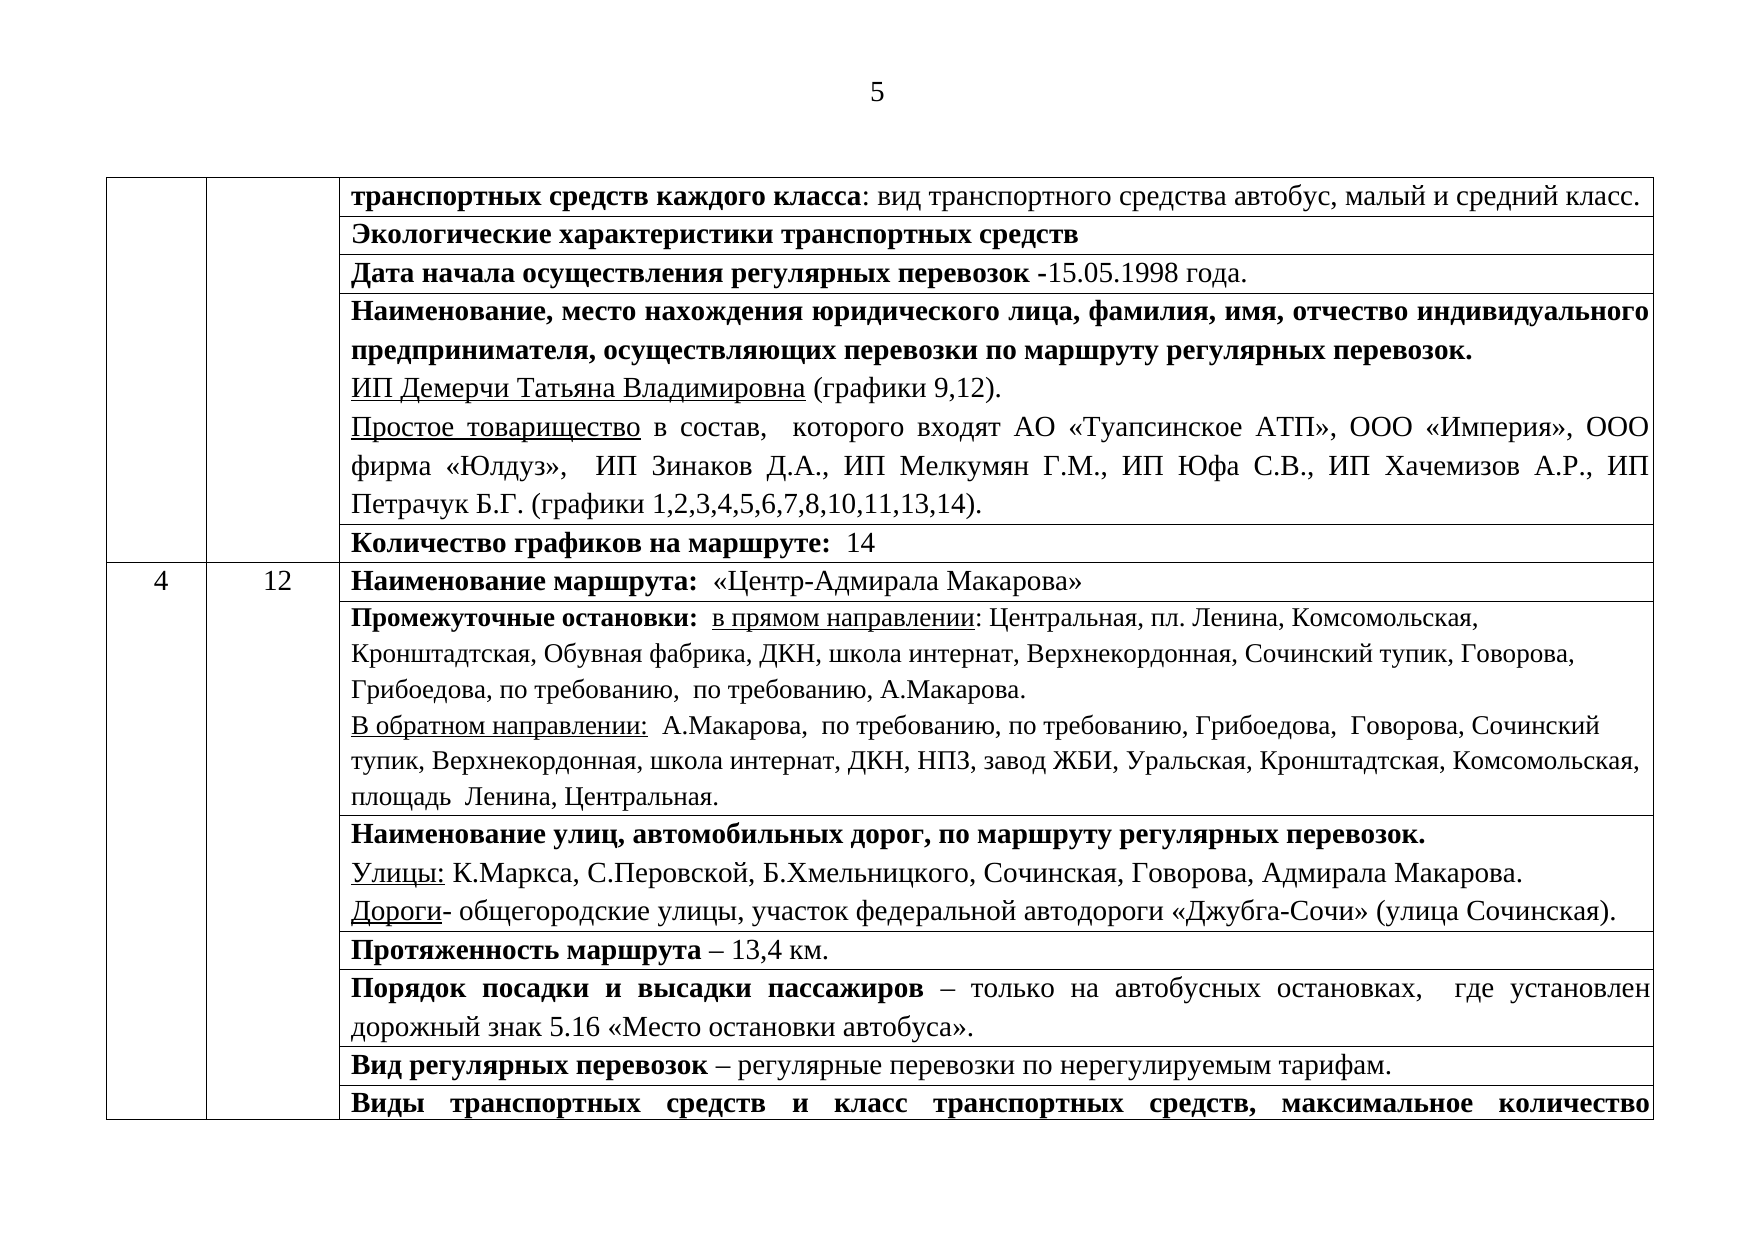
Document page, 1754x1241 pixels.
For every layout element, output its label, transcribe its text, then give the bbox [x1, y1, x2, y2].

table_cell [340, 178, 1653, 216]
table_cell 12 [207, 563, 339, 1119]
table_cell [340, 1086, 1653, 1119]
table_cell Наименование улиц, автомобильных дорог, по маршруту регулярных перевозок. Улицы: К.Маркса, С.Перовской, Б.Хмельницкого, Сочинская, Говорова, Адмирала Макарова. Дороги- общегородские улицы, участок федеральной автодороги «Джубга-Сочи» (улица Сочинская). [340, 816, 1653, 931]
table_cell Вид регулярных перевозок – регулярные перевозки по нерегулируемым тарифам. [340, 1047, 1653, 1084]
table_cell Наименование, место нахождения юридического лица, фамилия, имя, отчество индивидуального предпринимателя, осуществляющих перевозки по маршруту регулярных перевозок. ИП Демерчи Татьяна Владимировна (графики 9,12). Простое товарищество в состав, которого входят АО «Туапсинское АТП», ООО «Империя», ООО фирма «Юлдуз», ИП Зинаков Д.А., ИП Мелкумян Г.М., ИП Юфа С.В., ИП Хачемизов А.Р., ИП Петрачук Б.Г. (графики 1,2,3,4,5,6,7,8,10,11,13,14). [340, 294, 1653, 524]
table_cell Количество графиков на маршруте: 14 [340, 525, 1653, 562]
table_cell Порядок посадки и высадки пассажиров – только на автобусных остановках, где установлен дорожный знак 5.16 «Место остановки автобуса». [340, 970, 1653, 1046]
table_cell Наименование маршрута: «Центр-Адмирала Макарова» [340, 563, 1653, 601]
table_cell Протяженность маршрута – 13,4 км. [340, 932, 1653, 969]
table_cell Промежуточные остановки: в прямом направлении: Центральная, пл. Ленина, Комсомольская, Кронштадтская, Обувная фабрика, ДКН, школа интернат, Верхнекордонная, Сочинский тупик, Говорова, Грибоедова, по требованию, по требованию, А.Макарова. В обратном направлении: А.Макарова, по требованию, по требованию, Грибоедова, Говорова, Сочинский тупик, Верхнекордонная, школа интернат, ДКН, НПЗ, завод ЖБИ, Уральская, Кронштадтская, Комсомольская, площадь Ленина, Центральная. [340, 602, 1653, 815]
table_cell Дата начала осуществления регулярных перевозок -15.05.1998 года. [340, 255, 1653, 292]
table_cell 4 [107, 563, 206, 1119]
table_cell Экологические характеристики транспортных средств [340, 217, 1653, 254]
